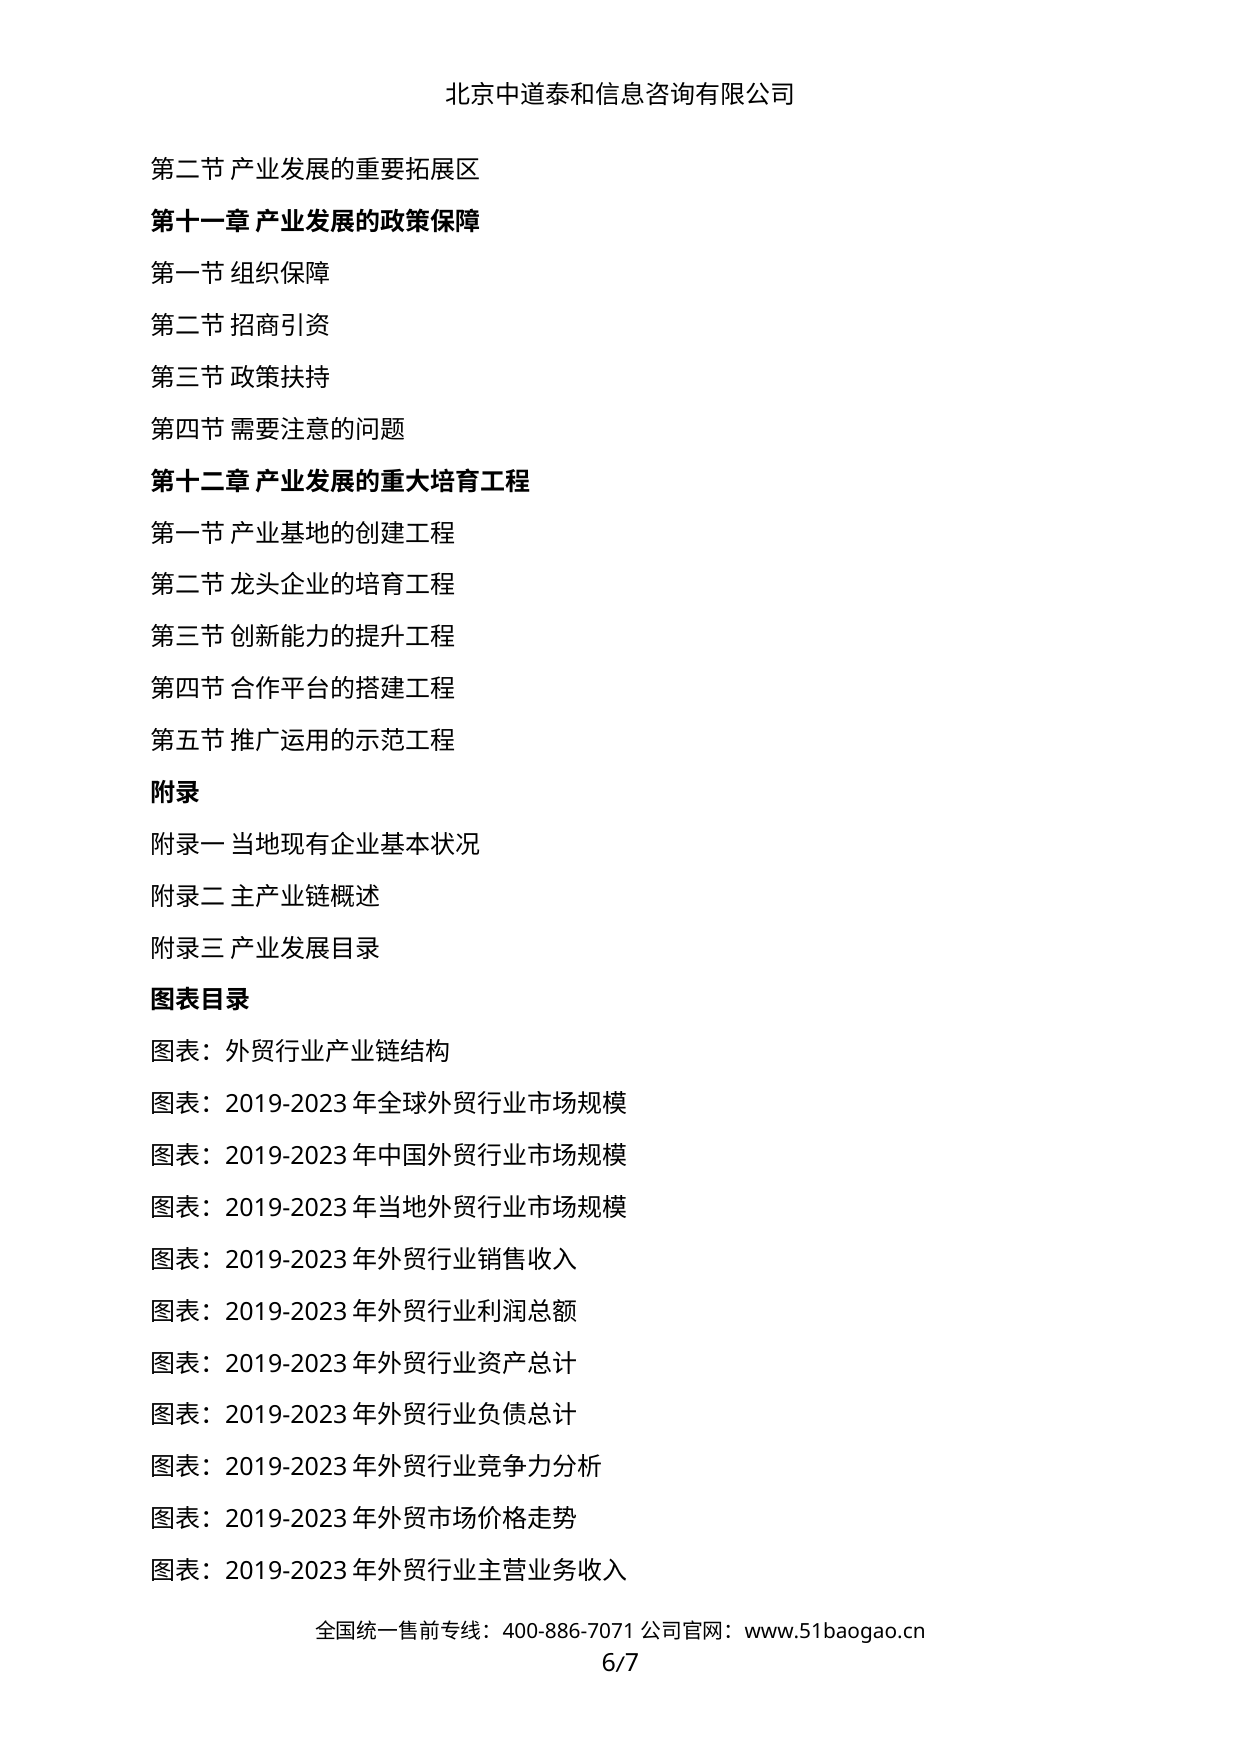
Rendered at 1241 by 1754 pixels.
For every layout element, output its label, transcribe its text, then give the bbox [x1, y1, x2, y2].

text 第四节 合作平台的搭建工程 [150, 669, 1090, 705]
text 第一节 产业基地的创建工程 [150, 513, 1090, 549]
text 图表目录 [150, 980, 1090, 1016]
text 图表：2019-2023年外贸市场价格走势 [150, 1499, 1090, 1535]
text 第十一章 产业发展的政策保障 [150, 202, 1090, 238]
text 图表：2019-2023年外贸行业资产总计 [150, 1343, 1090, 1379]
text 附录二 主产业链概述 [150, 876, 1090, 912]
text 第二节 产业发展的重要拓展区 [150, 150, 1090, 186]
text 第三节 政策扶持 [150, 357, 1090, 394]
text 第十二章 产业发展的重大培育工程 [150, 461, 1090, 497]
text 图表：2019-2023年外贸行业主营业务收入 [150, 1551, 1090, 1587]
text 附录三 产业发展目录 [150, 928, 1090, 964]
text 附录 [150, 772, 1090, 809]
text 第二节 龙头企业的培育工程 [150, 565, 1090, 601]
text 第二节 招商引资 [150, 306, 1090, 342]
text 图表：2019-2023年全球外贸行业市场规模 [150, 1084, 1090, 1120]
text 图表：2019-2023年中国外贸行业市场规模 [150, 1136, 1090, 1172]
text 第五节 推广运用的示范工程 [150, 721, 1090, 757]
text 图表：2019-2023年外贸行业利润总额 [150, 1291, 1090, 1327]
text 附录一 当地现有企业基本状况 [150, 824, 1090, 861]
text 第四节 需要注意的问题 [150, 409, 1090, 446]
text 第三节 创新能力的提升工程 [150, 617, 1090, 653]
text 图表：2019-2023年外贸行业负债总计 [150, 1395, 1090, 1431]
text 图表：外贸行业产业链结构 [150, 1032, 1090, 1068]
text 图表：2019-2023年当地外贸行业市场规模 [150, 1187, 1090, 1224]
text 图表：2019-2023年外贸行业销售收入 [150, 1239, 1090, 1276]
text 图表：2019-2023年外贸行业竞争力分析 [150, 1447, 1090, 1483]
text 第一节 组织保障 [150, 254, 1090, 290]
